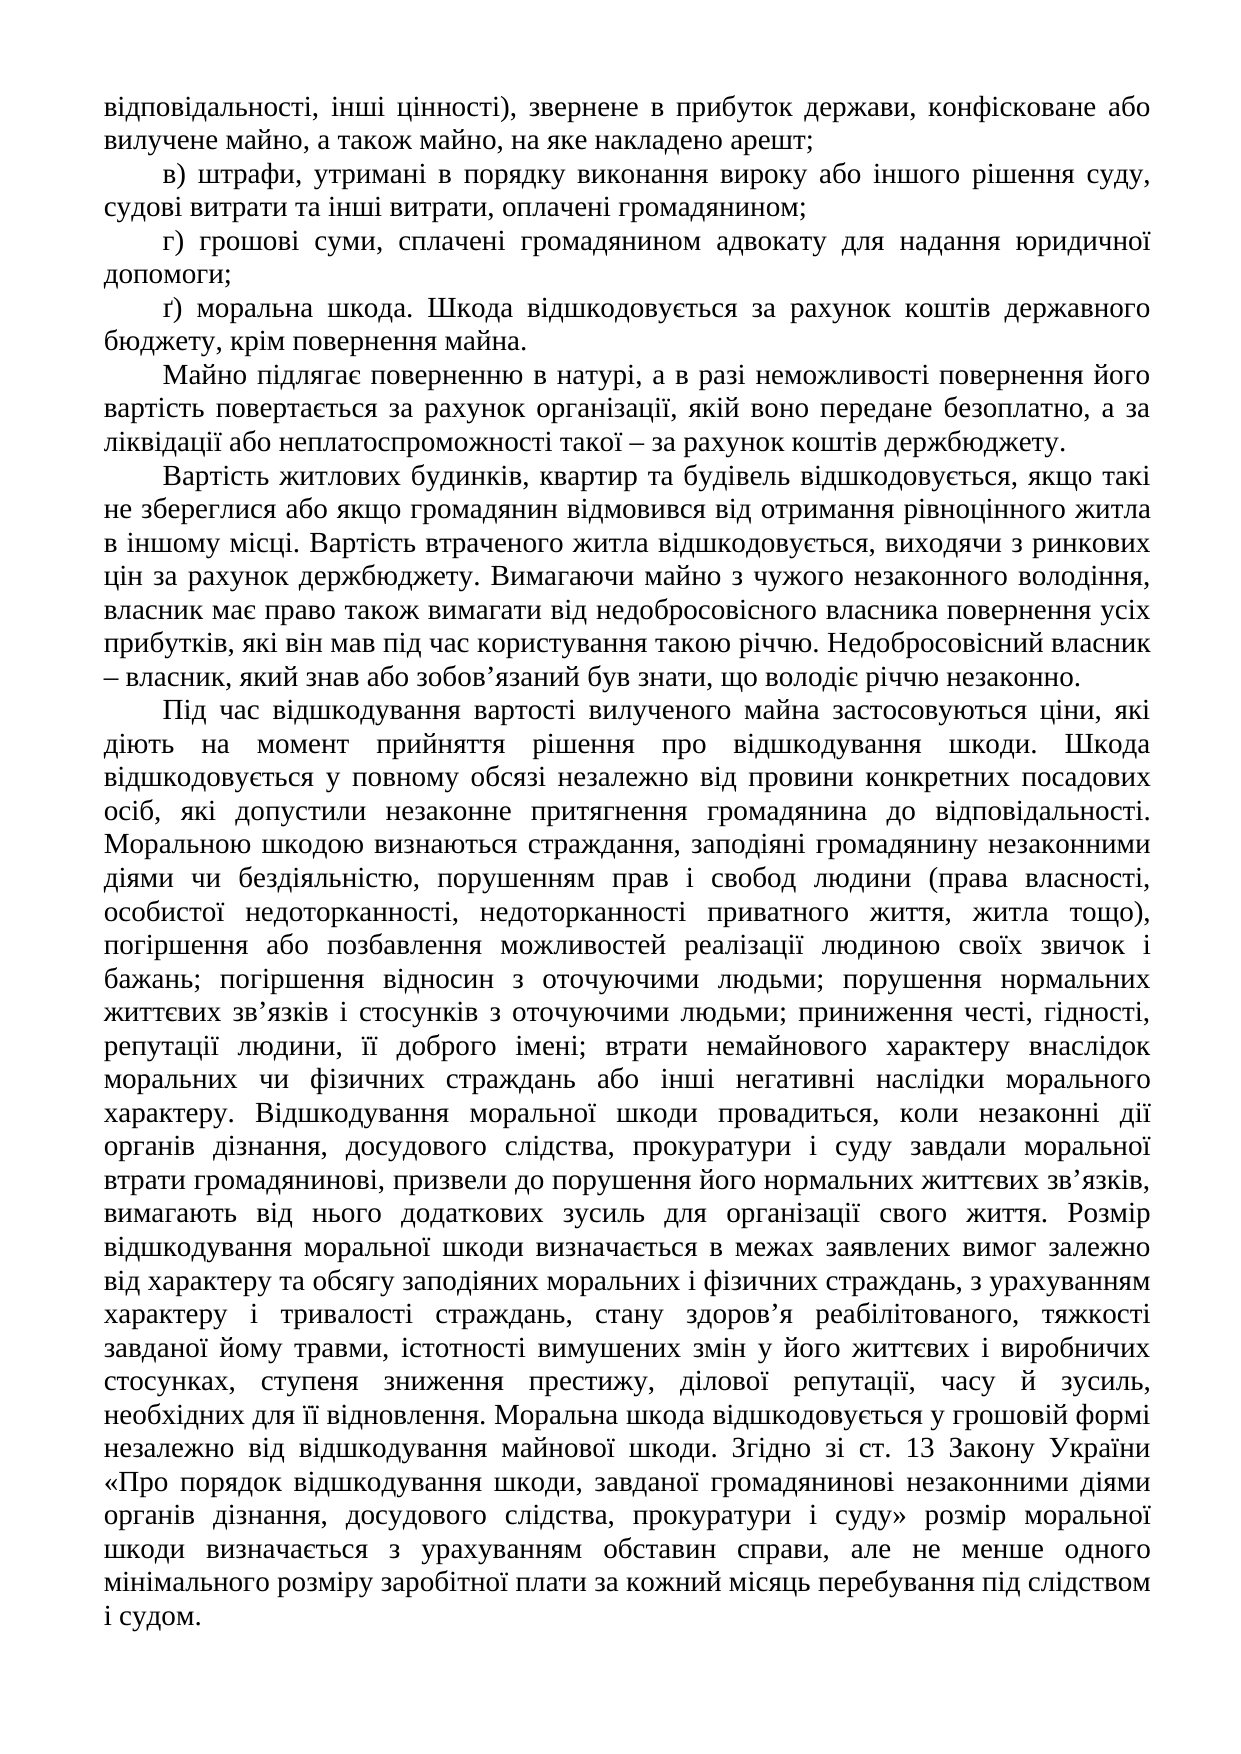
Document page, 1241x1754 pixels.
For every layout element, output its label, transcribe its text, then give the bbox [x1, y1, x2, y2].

text Вартість житлових будинків, квартир та будівель відшкодовується, якщо такі не збереглися або якщо громадянин відмовився від отримання рівноцінного житла в іншому місці. Вартість втраченого житла відшкодовується, виходячи з ринкових цін за рахунок держбюджету. Вимагаючи майно з чужого незаконного володіння, власник має право також вимагати від недобросовісного власника повернення усіх прибутків, які він мав під час користування такою річчю. Недобросовісний власник – власник, який знав або зобов’язаний був знати, що володіє річчю незаконно. [103, 458, 1152, 692]
text ґ) моральна шкода. Шкода відшкодовується за рахунок коштів державного бюджету, крім повернення майна. [103, 290, 1152, 357]
text Майно підлягає поверненню в натурі, а в разі неможливості повернення його вартість повертається за рахунок організації, якій воно передане безоплатно, а за ліквідації або неплатоспроможності такої – за рахунок коштів держбюджету. [103, 357, 1152, 458]
text Під час відшкодування вартості вилученого майна застосовуються ціни, які діють на момент прийняття рішення про відшкодування шкоди. Шкода відшкодовується у повному обсязі незалежно від провини конкретних посадових осіб, які допустили незаконне притягнення громадянина до відповідальності. Моральною шкодою визнаються страждання, заподіяні громадянину незаконними діями чи бездіяльністю, порушенням прав і свобод людини (права власності, особистої недоторканності, недоторканності приватного життя, житла тощо), погіршення або позбавлення можливостей реалізації людиною своїх звичок і бажань; погіршення відносин з оточуючими людьми; порушення нормальних життєвих зв’язків і стосунків з оточуючими людьми; приниження честі, гідності, репутації людини, її доброго імені; втрати немайнового характеру внаслідок моральних чи фізичних страждань або інші негативні наслідки морального характеру. Відшкодування моральної шкоди провадиться, коли незаконні дії органів дізнання, досудового слідства, прокуратури і суду завдали моральної втрати громадянинові, призвели до порушення його нормальних життєвих зв’язків, вимагають від нього додаткових зусиль для організації свого життя. Розмір відшкодування моральної шкоди визначається в межах заявлених вимог залежно від характеру та обсягу заподіяних моральних і фізичних страждань, з урахуванням характеру і тривалості страждань, стану здоров’я реабілітованого, тяжкості завданої йому травми, істотності вимушених змін у його життєвих і виробничих стосунках, ступеня зниження престижу, ділової репутації, часу й зусиль, необхідних для її відновлення. Моральна шкода відшкодовується у грошовій формі незалежно від відшкодування майнової шкоди. Згідно зі ст. 13 Закону України «Про порядок відшкодування шкоди, завданої громадянинові незаконними діями органів дізнання, досудового слідства, прокуратури і суду» розмір моральної шкоди визначається з урахуванням обставин справи, але не менше одного мінімального розміру заробітної плати за кожний місяць перебування під слідством і судом. [103, 692, 1152, 1632]
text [103, 89, 1152, 156]
text в) штрафи, утримані в порядку виконання вироку або іншого рішення суду, судові витрати та інші витрати, оплачені громадянином; [103, 156, 1152, 223]
text г) грошові суми, сплачені громадянином адвокату для надання юридичної допомоги; [103, 223, 1152, 290]
